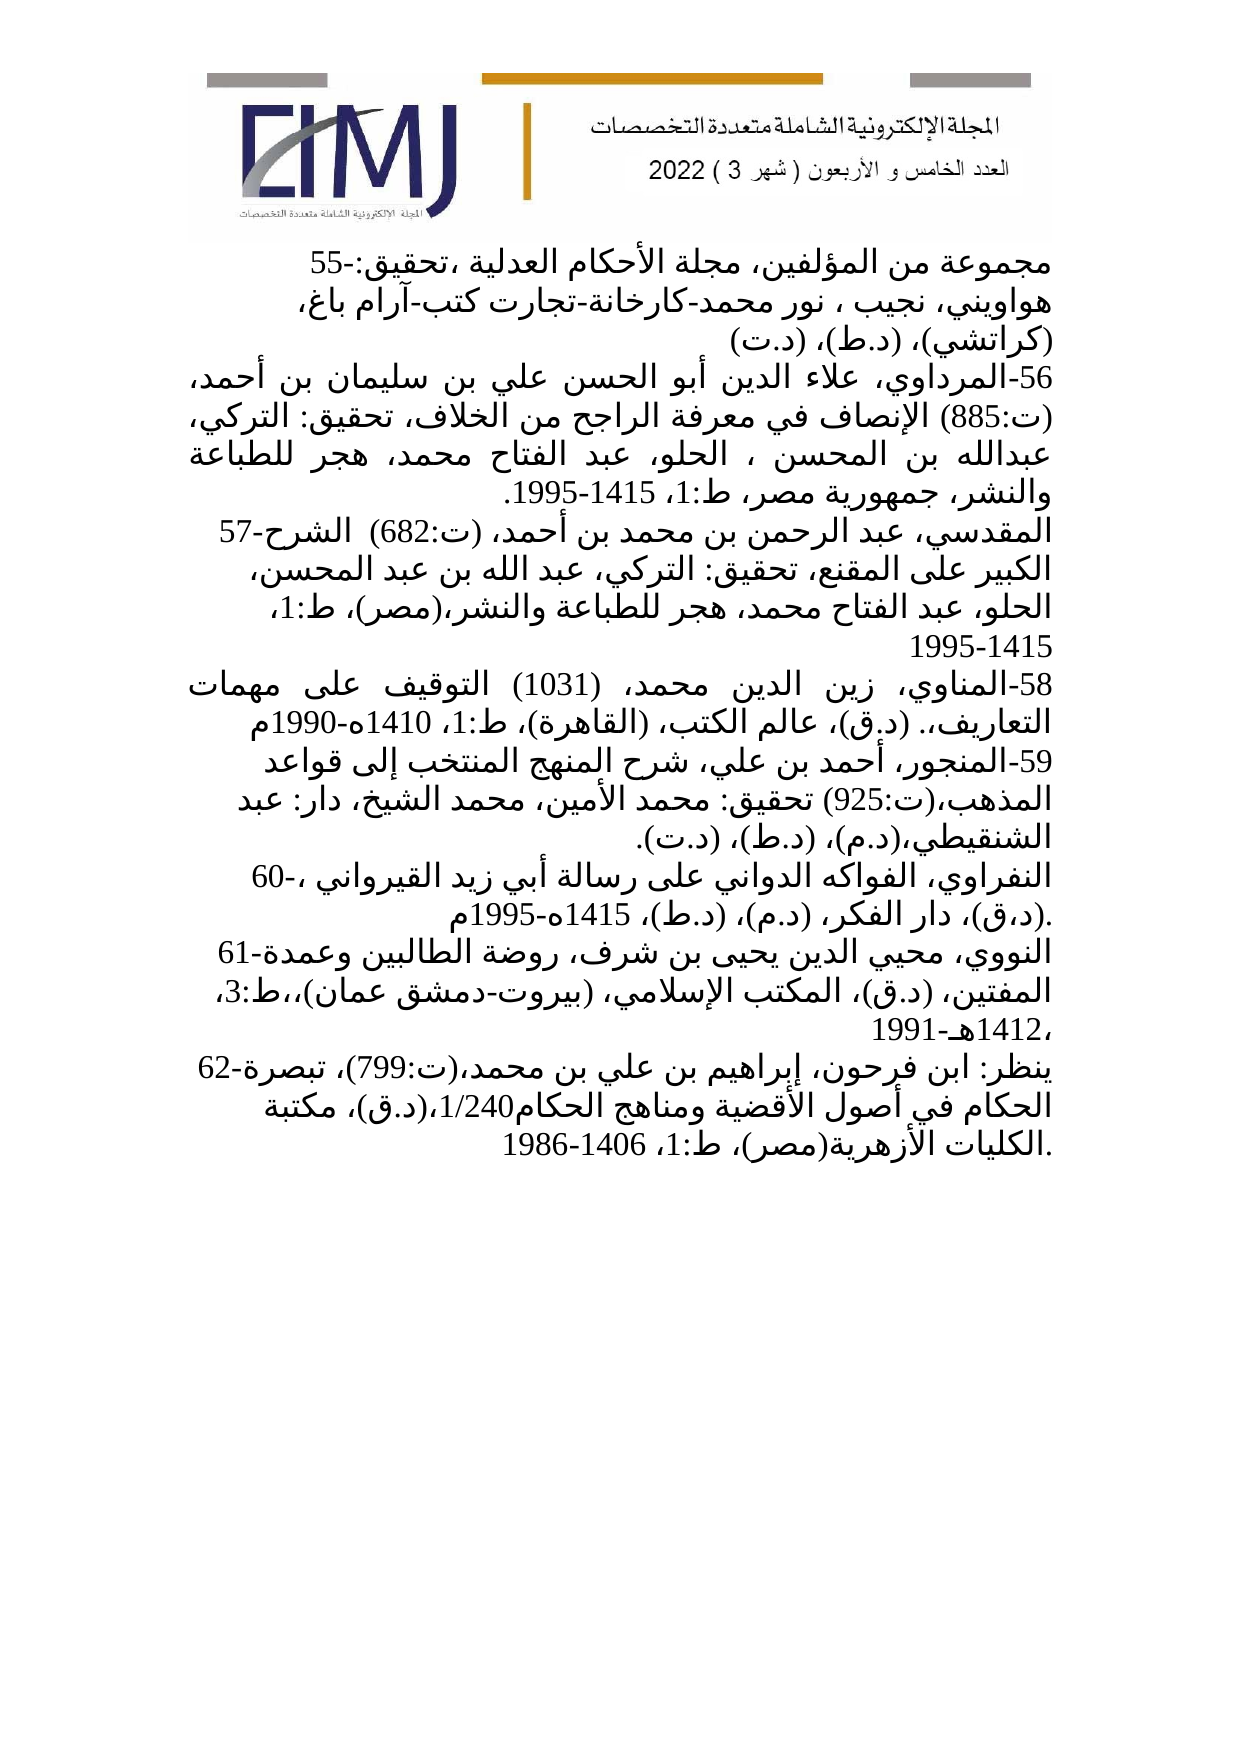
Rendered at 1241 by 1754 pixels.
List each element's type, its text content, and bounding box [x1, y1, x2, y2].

text 56-المرداوي، علاء الدين أبو الحسن علي بن سليمان بن أحمد،(ت:885) الإنصاف في معرفة الراجح من الخلاف، تحقيق: التركي، عبدالله بن المحسن ، الحلو، عبد الفتاح محمد، هجر للطباعة والنشر، جمهورية مصر، ط:1، 1415-1995. [187, 358, 1053, 511]
text 60-النفراوي، الفواكه الدواني على رسالة أبي زيد القيرواني ، (د،ق)، دار الفكر، (د.م)، (د.ط)، 1415ه-1995م. [187, 856, 1053, 933]
picture [187, 73, 1053, 243]
text 61-النووي، محيي الدين يحيى بن شرف، روضة الطالبين وعمدة المفتين، (د.ق)، المكتب الإسلامي، (بيروت-دمشق عمان)،،ط:3، 1412هـ-1991، [187, 933, 1053, 1048]
text 57-المقدسي، عبد الرحمن بن محمد بن أحمد، (ت:682) الشرح الكبير على المقنع، تحقيق: التركي، عبد الله بن عبد المحسن، الحلو، عبد الفتاح محمد، هجر للطباعة والنشر،(مصر)، ط:1، 1415-1995 [187, 511, 1053, 664]
text 62-ينظر: ابن فرحون، إبراهيم بن علي بن محمد،(ت:799)، تبصرة الحكام في أصول الأقضية ومناهج الحكام1/240،(د.ق)، مكتبة الكليات الأزهرية(مصر)، ط:1، 1406-1986. [187, 1048, 1053, 1163]
text 58-المناوي، زين الدين محمد، (1031) التوقيف على مهمات التعاريف،. (د.ق)، عالم الكتب، (القاهرة)، ط:1، 1410ه-1990م [187, 664, 1053, 741]
text 55-مجموعة من المؤلفين، مجلة الأحكام العدلية ،تحقيق: هواويني، نجيب ، نور محمد-كارخانة-تجارت كتب-آرام باغ، (كراتشي)، (د.ط)، (د.ت) [187, 243, 1053, 358]
text 59-المنجور، أحمد بن علي، شرح المنهج المنتخب إلى قواعد المذهب،(ت:925) تحقيق: محمد الأمين، محمد الشيخ، دار: عبد الشنقيطي،(د.م)، (د.ط)، (د.ت). [187, 741, 1053, 856]
